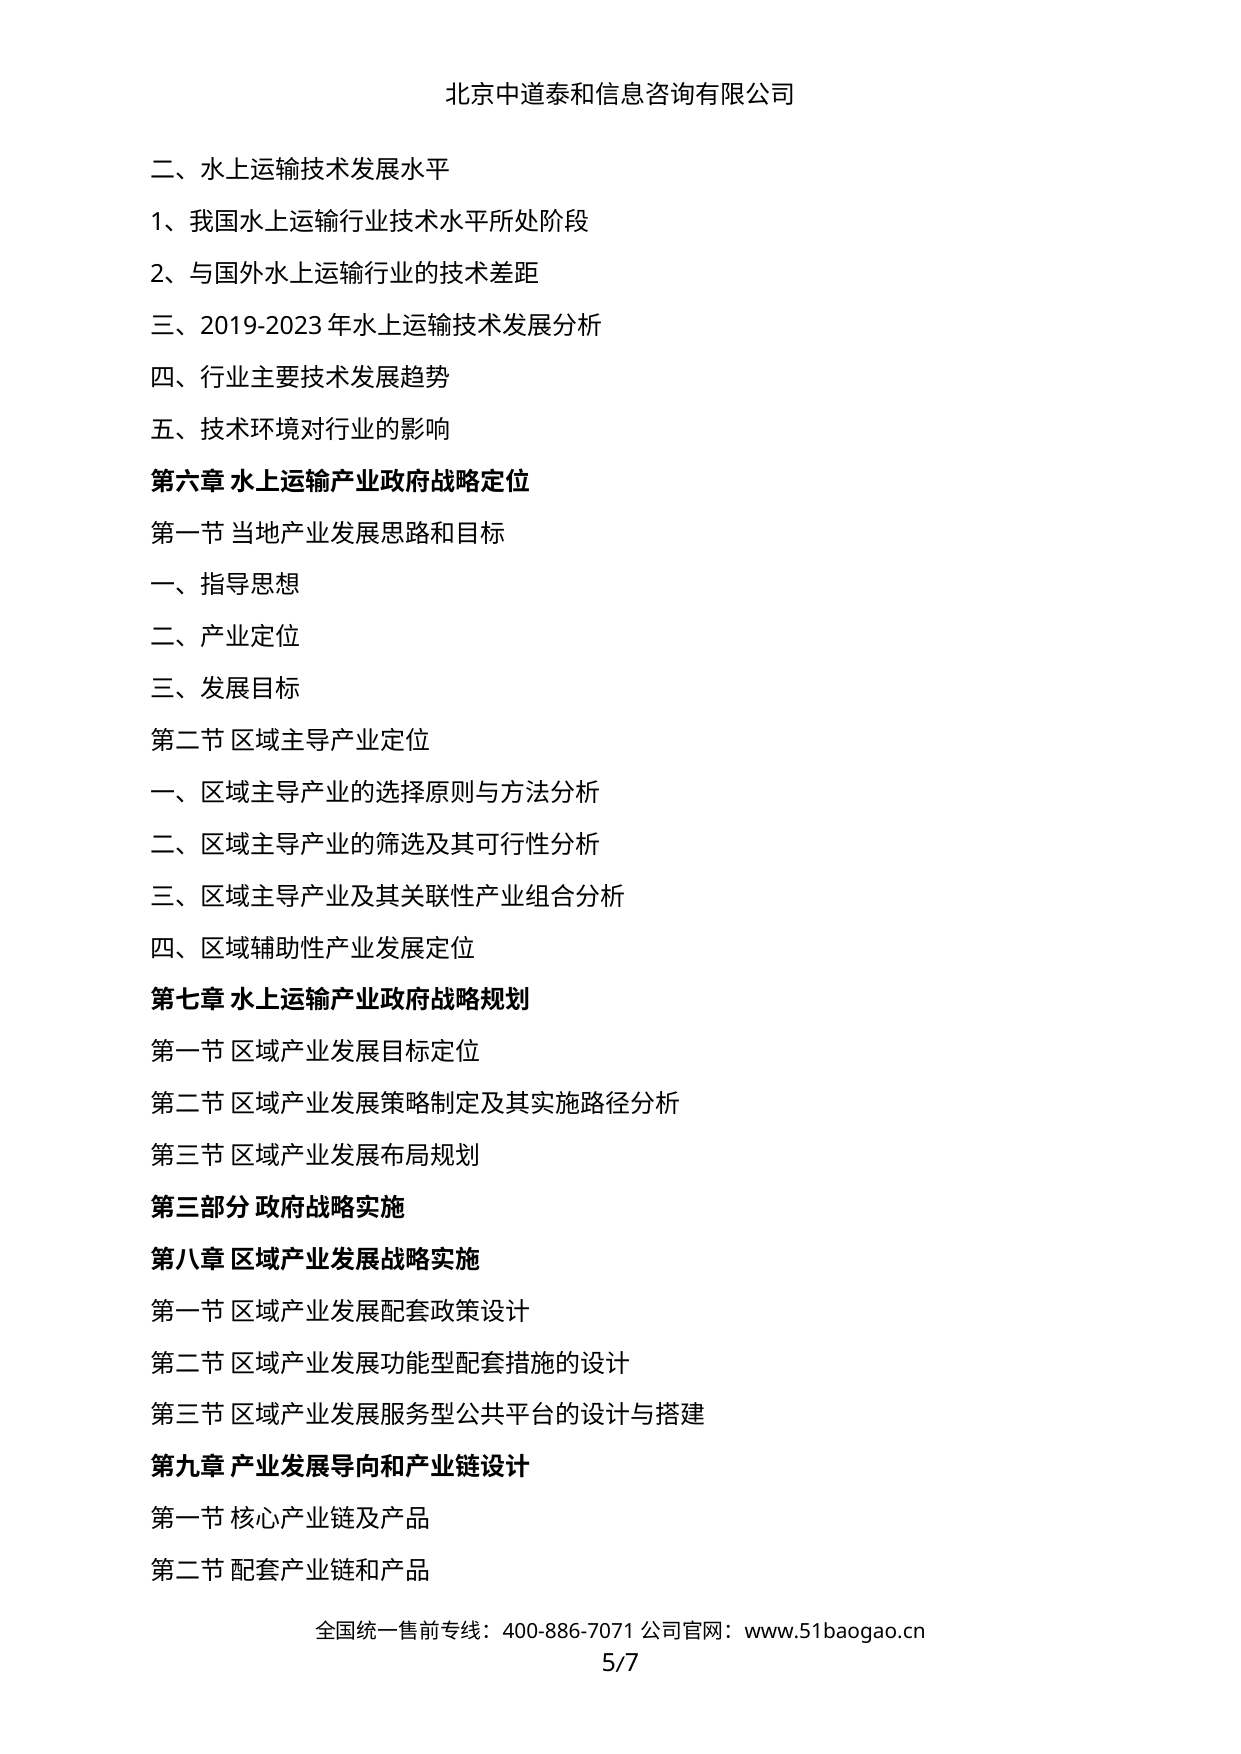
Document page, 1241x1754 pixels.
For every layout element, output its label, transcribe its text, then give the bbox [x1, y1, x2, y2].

text 四、区域辅助性产业发展定位 [150, 928, 1090, 964]
text 第八章 区域产业发展战略实施 [150, 1239, 1090, 1276]
text 第二节 区域主导产业定位 [150, 721, 1090, 757]
text 二、水上运输技术发展水平 [150, 150, 1090, 186]
text 第二节 区域产业发展功能型配套措施的设计 [150, 1343, 1090, 1379]
text 二、区域主导产业的筛选及其可行性分析 [150, 824, 1090, 861]
text 第三节 区域产业发展服务型公共平台的设计与搭建 [150, 1395, 1090, 1431]
text 1、我国水上运输行业技术水平所处阶段 [150, 202, 1090, 238]
text 二、产业定位 [150, 617, 1090, 653]
text 第九章 产业发展导向和产业链设计 [150, 1447, 1090, 1483]
text 三、2019-2023年水上运输技术发展分析 [150, 306, 1090, 342]
text 第二节 配套产业链和产品 [150, 1551, 1090, 1587]
text 五、技术环境对行业的影响 [150, 409, 1090, 446]
text 一、指导思想 [150, 565, 1090, 601]
text 第二节 区域产业发展策略制定及其实施路径分析 [150, 1084, 1090, 1120]
text 2、与国外水上运输行业的技术差距 [150, 254, 1090, 290]
text 第一节 区域产业发展目标定位 [150, 1032, 1090, 1068]
text 第一节 核心产业链及产品 [150, 1499, 1090, 1535]
text 第三节 区域产业发展布局规划 [150, 1136, 1090, 1172]
text 第七章 水上运输产业政府战略规划 [150, 980, 1090, 1016]
text 第三部分 政府战略实施 [150, 1187, 1090, 1224]
text 第一节 区域产业发展配套政策设计 [150, 1291, 1090, 1327]
text 四、行业主要技术发展趋势 [150, 357, 1090, 394]
text 三、发展目标 [150, 669, 1090, 705]
text 三、区域主导产业及其关联性产业组合分析 [150, 876, 1090, 912]
text 第六章 水上运输产业政府战略定位 [150, 461, 1090, 497]
text 第一节 当地产业发展思路和目标 [150, 513, 1090, 549]
text 一、区域主导产业的选择原则与方法分析 [150, 772, 1090, 809]
